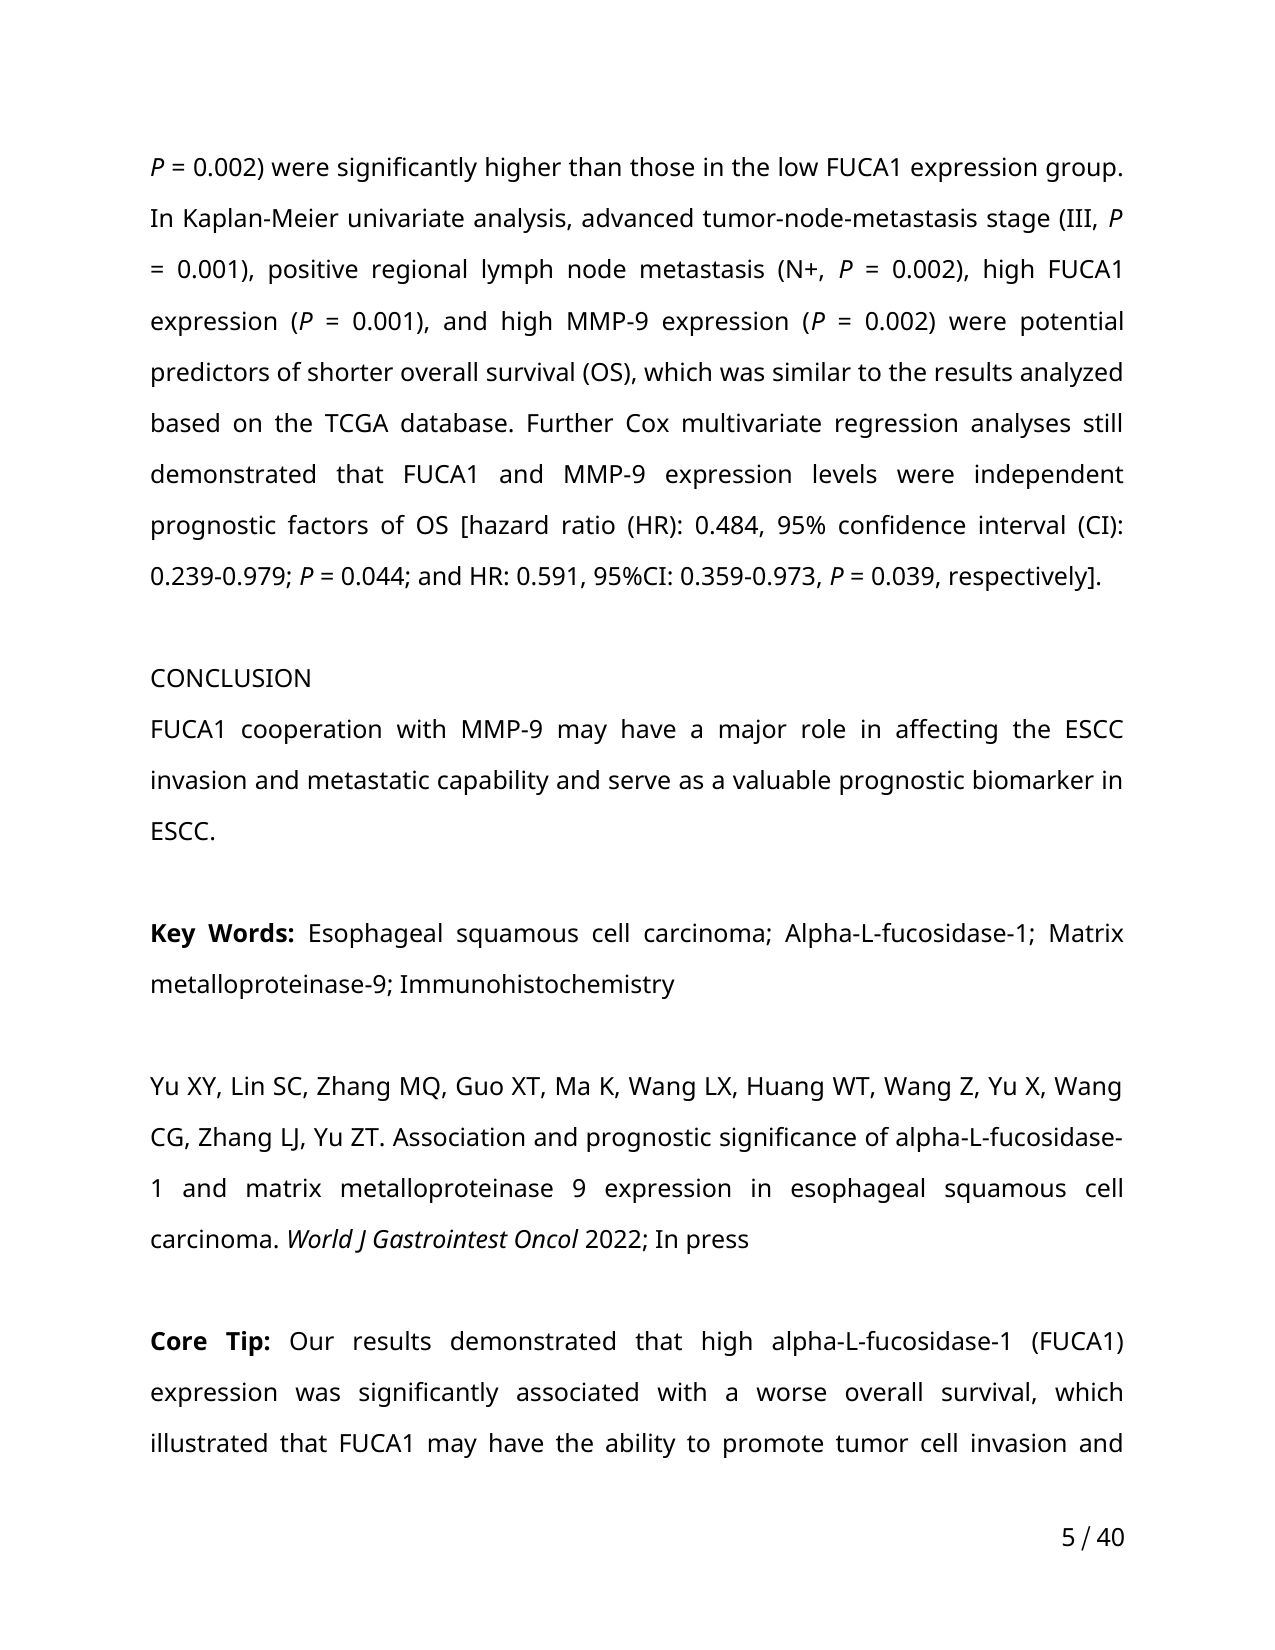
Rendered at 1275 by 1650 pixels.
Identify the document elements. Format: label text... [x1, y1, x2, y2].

text CONCLUSION [150, 660, 1125, 694]
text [150, 1324, 1125, 1460]
text Yu XY, Lin SC, Zhang MQ, Guo XT, Ma K, Wang LX, Huang WT, Wang Z, Yu X, Wang CG, Zhang LJ, Yu ZT. Association and prognostic significance of alpha-L-fucosidase-1 and matrix metalloproteinase 9 expression in esophageal squamous cell carcinoma. World J Gastrointest Oncol 2022; In press [150, 1069, 1125, 1256]
text Key Words: Esophageal squamous cell carcinoma; Alpha-L-fucosidase-1; Matrix metalloproteinase-9; Immunohistochemistry [150, 916, 1125, 1001]
text FUCA1 cooperation with MMP-9 may have a major role in affecting the ESCC invasion and metastatic capability and serve as a valuable prognostic biomarker in ESCC. [150, 711, 1125, 848]
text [150, 150, 1125, 592]
